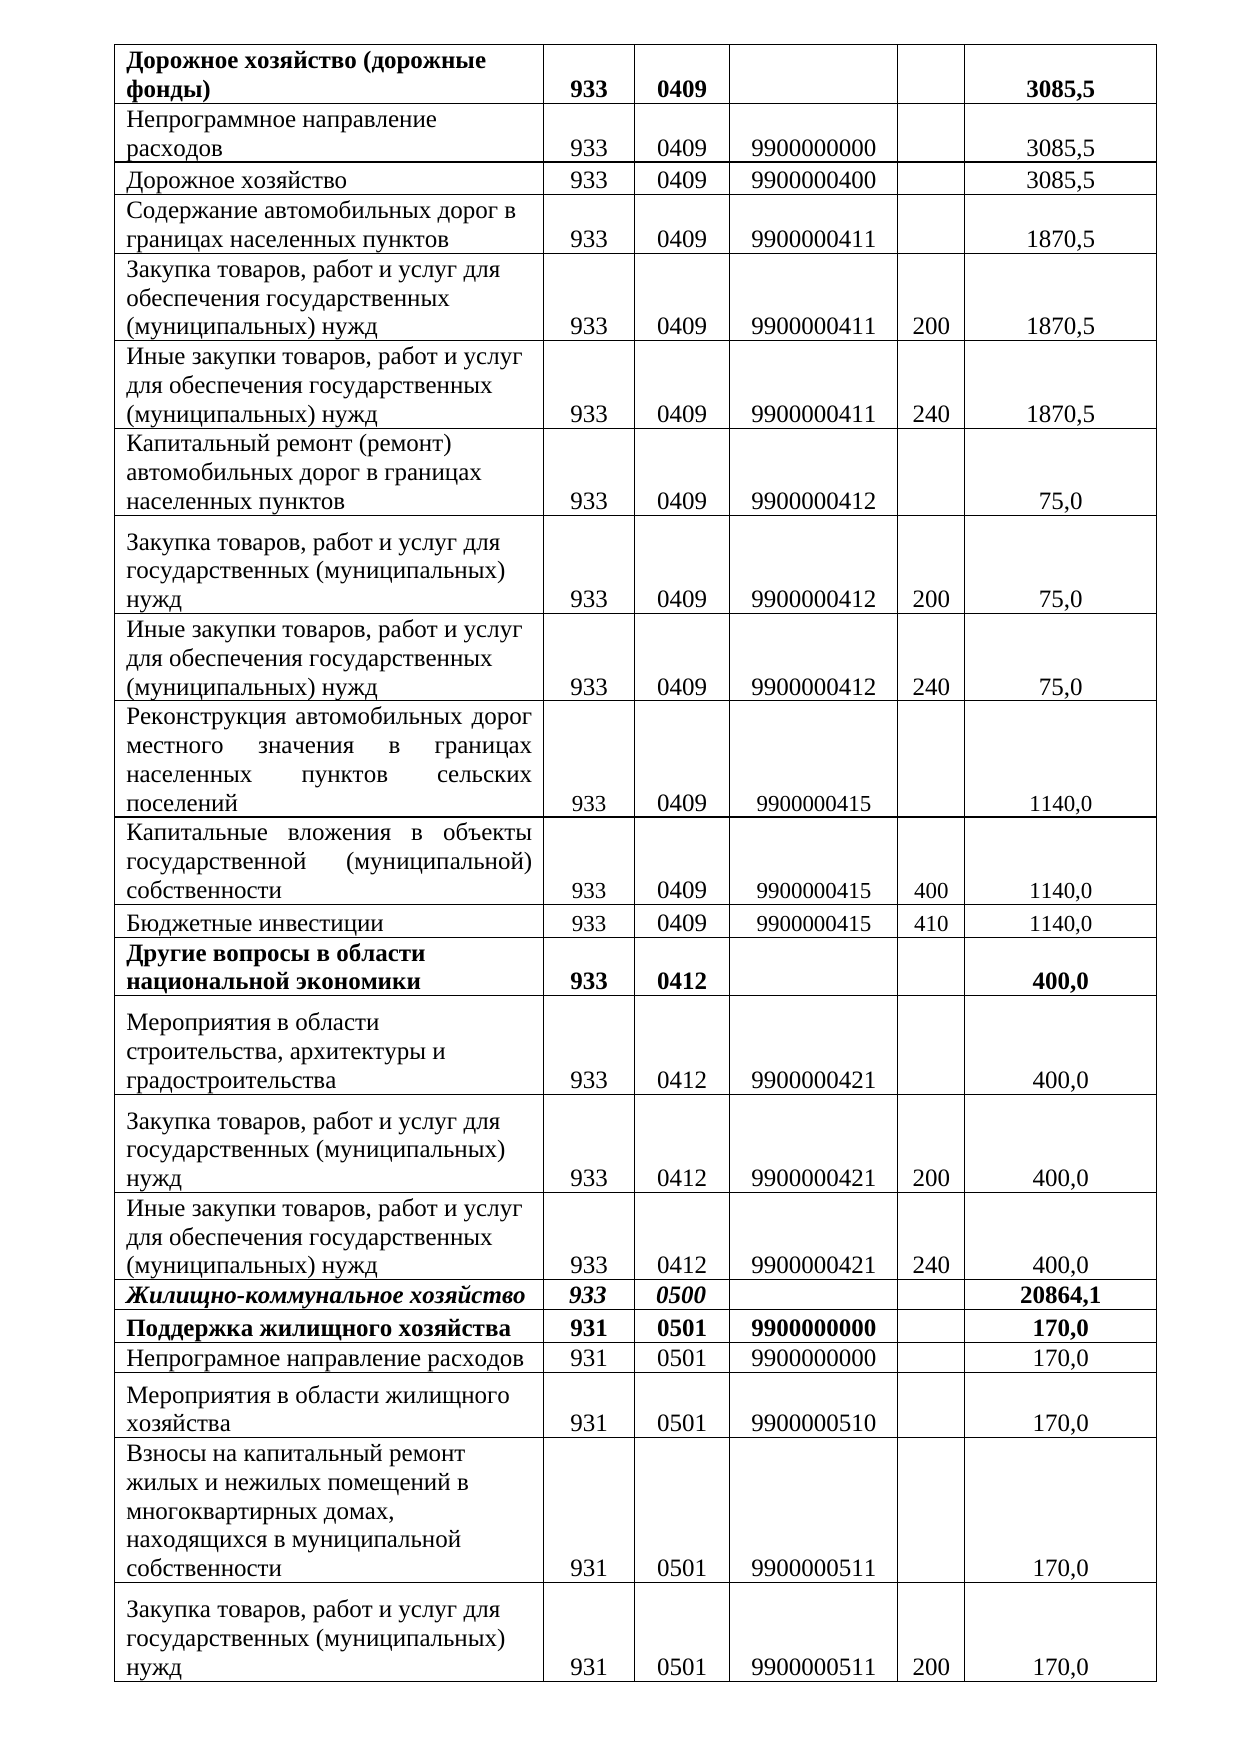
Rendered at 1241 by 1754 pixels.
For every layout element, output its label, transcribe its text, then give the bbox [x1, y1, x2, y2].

table_cell 400 [898, 818, 964, 904]
table_cell 200 [898, 516, 964, 613]
table_cell 0412 [635, 938, 729, 995]
table_cell Иные закупки товаров, работ и услуг для обеспечения государственных (муниципальных) нужд [115, 1193, 543, 1279]
table_cell 933 [544, 818, 634, 904]
table_cell 9900000412 [730, 429, 897, 515]
table_cell 9900000421 [730, 996, 897, 1093]
table_cell Закупка товаров, работ и услуг для государственных (муниципальных) нужд [115, 1095, 543, 1192]
table_cell 240 [898, 341, 964, 427]
table_cell 3085,5 [965, 163, 1156, 194]
table_cell Закупка товаров, работ и услуг для государственных (муниципальных) нужд [115, 1583, 543, 1681]
table_cell 0501 [635, 1583, 729, 1681]
table_cell 0501 [635, 1373, 729, 1437]
table_cell Поддержка жилищного хозяйства [115, 1310, 543, 1342]
table_cell Закупка товаров, работ и услуг для обеспечения государственных (муниципальных) нужд [115, 254, 543, 340]
table_cell 0409 [635, 195, 729, 253]
table_cell 0409 [635, 429, 729, 515]
table_cell [898, 429, 964, 515]
table_cell 933 [544, 195, 634, 253]
table_cell 933 [544, 429, 634, 515]
table_cell 931 [544, 1373, 634, 1437]
table_cell [898, 195, 964, 253]
table_cell 9900000421 [730, 1095, 897, 1192]
table_cell 933 [544, 163, 634, 194]
table_cell 933 [544, 516, 634, 613]
table_cell 0409 [635, 104, 729, 161]
table_cell 9900000510 [730, 1373, 897, 1437]
table_cell 1870,5 [965, 195, 1156, 253]
table_cell Капитальные вложения в объекты государственной (муниципальной) собственности [115, 818, 543, 904]
table_cell 933 [544, 104, 634, 161]
table_cell Непрограммное направление расходов [115, 104, 543, 161]
table_cell 75,0 [965, 429, 1156, 515]
table_cell 0412 [635, 996, 729, 1093]
table_cell 933 [544, 341, 634, 427]
table_cell Иные закупки товаров, работ и услуг для обеспечения государственных (муниципальных) нужд [115, 341, 543, 427]
table_cell 9900000411 [730, 195, 897, 253]
table_cell [898, 104, 964, 161]
table_cell 0501 [635, 1438, 729, 1582]
table_cell 931 [544, 1438, 634, 1582]
table_cell 400,0 [965, 938, 1156, 995]
table_cell Содержание автомобильных дорог в границах населенных пунктов [115, 195, 543, 253]
table_cell 400,0 [965, 1193, 1156, 1279]
table_cell 931 [544, 1310, 634, 1342]
table_cell 170,0 [965, 1310, 1156, 1342]
table_cell 0409 [635, 701, 729, 816]
table_cell [898, 45, 964, 103]
table_cell 410 [898, 905, 964, 937]
table_cell 1870,5 [965, 254, 1156, 340]
table_cell 0409 [635, 818, 729, 904]
table_cell 0409 [635, 163, 729, 194]
table_cell Мероприятия в области строительства, архитектуры и градостроительства [115, 996, 543, 1093]
table_cell Бюджетные инвестиции [115, 905, 543, 937]
table_cell Реконструкция автомобильных дорог местного значения в границах населенных пунктов сельских поселений [115, 701, 543, 816]
table_cell 1870,5 [965, 341, 1156, 427]
table_cell 933 [544, 905, 634, 937]
table_cell Закупка товаров, работ и услуг для государственных (муниципальных) нужд [115, 516, 543, 613]
table_cell [898, 996, 964, 1093]
table_cell [898, 938, 964, 995]
table_cell [898, 1438, 964, 1582]
table_cell 75,0 [965, 516, 1156, 613]
table_cell 9900000412 [730, 614, 897, 700]
table_cell 0501 [635, 1310, 729, 1342]
table_cell 1140,0 [965, 818, 1156, 904]
table_cell 200 [898, 1095, 964, 1192]
table_cell 9900000412 [730, 516, 897, 613]
table_cell 170,0 [965, 1583, 1156, 1681]
table_cell [898, 701, 964, 816]
table_cell 9900000511 [730, 1583, 897, 1681]
table_cell 933 [544, 996, 634, 1093]
table_cell [730, 938, 897, 995]
table_cell 0409 [635, 341, 729, 427]
table_cell Непрограмное направление расходов [115, 1343, 543, 1372]
table_cell 3085,5 [965, 104, 1156, 161]
table_cell 400,0 [965, 1095, 1156, 1192]
table_cell 0409 [635, 905, 729, 937]
table_cell 933 [544, 1193, 634, 1279]
table_cell 0501 [635, 1343, 729, 1372]
table_cell 9900000000 [730, 1310, 897, 1342]
table_cell 931 [544, 1583, 634, 1681]
table_cell 240 [898, 1193, 964, 1279]
table_cell 9900000411 [730, 254, 897, 340]
table_cell 240 [898, 614, 964, 700]
table_cell 9900000000 [730, 104, 897, 161]
table_cell 9900000400 [730, 163, 897, 194]
table_cell Дорожное хозяйство (дорожные фонды) [115, 45, 543, 103]
table_cell 933 [544, 614, 634, 700]
table_cell 170,0 [965, 1373, 1156, 1437]
table_cell 20864,1 [965, 1280, 1156, 1309]
table_cell Другие вопросы в области национальной экономики [115, 938, 543, 995]
table_cell 75,0 [965, 614, 1156, 700]
table_cell [898, 163, 964, 194]
table_cell 9900000415 [730, 701, 897, 816]
table_cell 9900000411 [730, 341, 897, 427]
table_cell 1140,0 [965, 701, 1156, 816]
table_cell 9900000000 [730, 1343, 897, 1372]
table_cell 933 [544, 1280, 634, 1309]
table_cell 200 [898, 1583, 964, 1681]
table_cell Взносы на капитальный ремонт жилых и нежилых помещений в многоквартирных домах, находящихся в муниципальной собственности [115, 1438, 543, 1582]
table_cell 933 [544, 254, 634, 340]
table_cell 0409 [635, 45, 729, 103]
table_cell [898, 1280, 964, 1309]
table_cell Капитальный ремонт (ремонт) автомобильных дорог в границах населенных пунктов [115, 429, 543, 515]
table_cell [898, 1373, 964, 1437]
table_cell 400,0 [965, 996, 1156, 1093]
table_cell 1140,0 [965, 905, 1156, 937]
table_cell [898, 1310, 964, 1342]
table_cell 931 [544, 1343, 634, 1372]
table_cell [898, 1343, 964, 1372]
table_cell 9900000421 [730, 1193, 897, 1279]
table_cell Мероприятия в области жилищного хозяйства [115, 1373, 543, 1437]
table_cell 933 [544, 1095, 634, 1192]
table_cell 933 [544, 938, 634, 995]
table_cell 9900000511 [730, 1438, 897, 1582]
table_cell 0412 [635, 1095, 729, 1192]
table_cell 200 [898, 254, 964, 340]
table_cell 0412 [635, 1193, 729, 1279]
table_cell Иные закупки товаров, работ и услуг для обеспечения государственных (муниципальных) нужд [115, 614, 543, 700]
table_cell 3085,5 [965, 45, 1156, 103]
table_cell Дорожное хозяйство [115, 163, 543, 194]
table_cell Жилищно-коммунальное хозяйство [115, 1280, 543, 1309]
table_cell 0409 [635, 614, 729, 700]
table_cell 933 [544, 45, 634, 103]
table_cell 9900000415 [730, 818, 897, 904]
table_cell 9900000415 [730, 905, 897, 937]
table_cell 170,0 [965, 1343, 1156, 1372]
table_cell 170,0 [965, 1438, 1156, 1582]
table_cell 0500 [635, 1280, 729, 1309]
table_cell 0409 [635, 516, 729, 613]
table_cell [730, 1280, 897, 1309]
table_cell 933 [544, 701, 634, 816]
table_cell [730, 45, 897, 103]
table_cell 0409 [635, 254, 729, 340]
